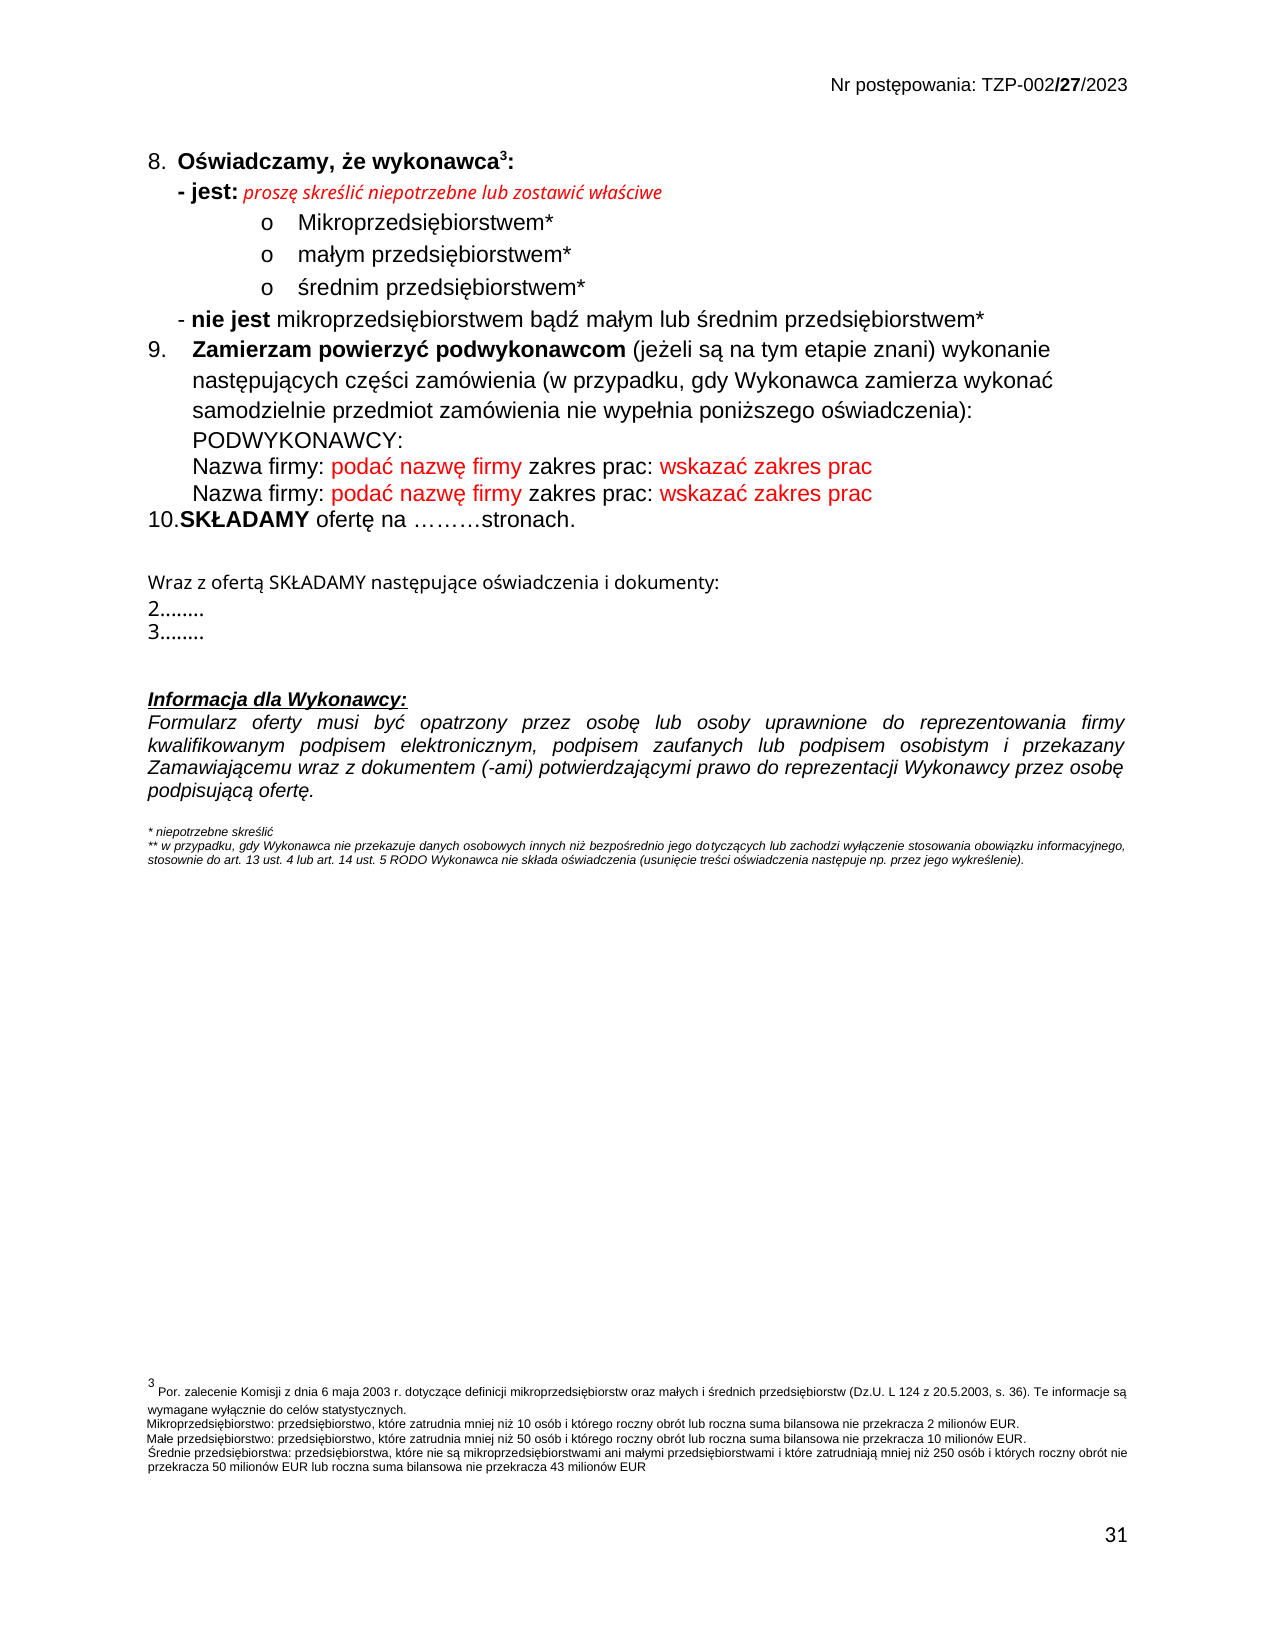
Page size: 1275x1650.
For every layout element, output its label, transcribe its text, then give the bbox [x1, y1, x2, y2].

text 2........ [148, 598, 1127, 621]
text * niepotrzebne skreślić [148, 824, 1127, 839]
text Informacja dla Wykonawcy: [148, 691, 1127, 711]
text PODWYKONAWCY: [192, 427, 1127, 453]
list Zamierzam powierzyć podwykonawcom (jeżeli są na tym etapie znani) wykonanie następujących części zamówienia (w przypadku, gdy Wykonawca zamierza wykonać samodzielnie przedmiot zamówienia nie wypełnia poniższego oświadczenia): [148, 336, 1127, 423]
text Nazwa firmy: podać nazwę firmy zakres prac: wskazać zakres prac [192, 453, 1127, 480]
text Formularz oferty musi być opatrzony przez osobę lub osoby uprawnione do reprezentowania firmy kwalifikowanym podpisem elektronicznym, podpisem zaufanych lub podpisem osobistym i przekazany Zamawiającemu wraz z dokumentem (-ami) potwierdzającymi prawo do reprezentacji Wykonawcy przez osobę podpisującą ofertę. [148, 711, 1127, 802]
text Nazwa firmy: podać nazwę firmy zakres prac: wskazać zakres prac [192, 480, 1127, 506]
list Mikroprzedsiębiorstwem* [260, 209, 1127, 237]
list średnim przedsiębiorstwem* [260, 274, 1127, 302]
text ** w przypadku, gdy Wykonawca nie przekazuje danych osobowych innych niż bezpośrednio jego dotyczących lub zachodzi wyłączenie stosowania obowiązku informacyjnego, stosownie do art. 13 ust. 4 lub art. 14 ust. 5 RODO Wykonawca nie składa oświadczenia (usunięcie treści oświadczenia następuje np. przez jego wykreślenie). [148, 839, 1127, 867]
list Oświadczamy, że wykonawca: [148, 148, 1127, 174]
text 3........ [148, 621, 1127, 644]
list SKŁADAMY ofertę na ………stronach. [148, 506, 1127, 532]
text - jest: proszę skreślić niepotrzebne lub zostawić właściwe [177, 178, 1127, 205]
text - nie jest mikroprzedsiębiorstwem bądź małym lub średnim przedsiębiorstwem* [177, 306, 1127, 332]
text Wraz z ofertą SKŁADAMY następujące oświadczenia i dokumenty: [148, 569, 1127, 594]
list małym przedsiębiorstwem* [260, 241, 1127, 269]
